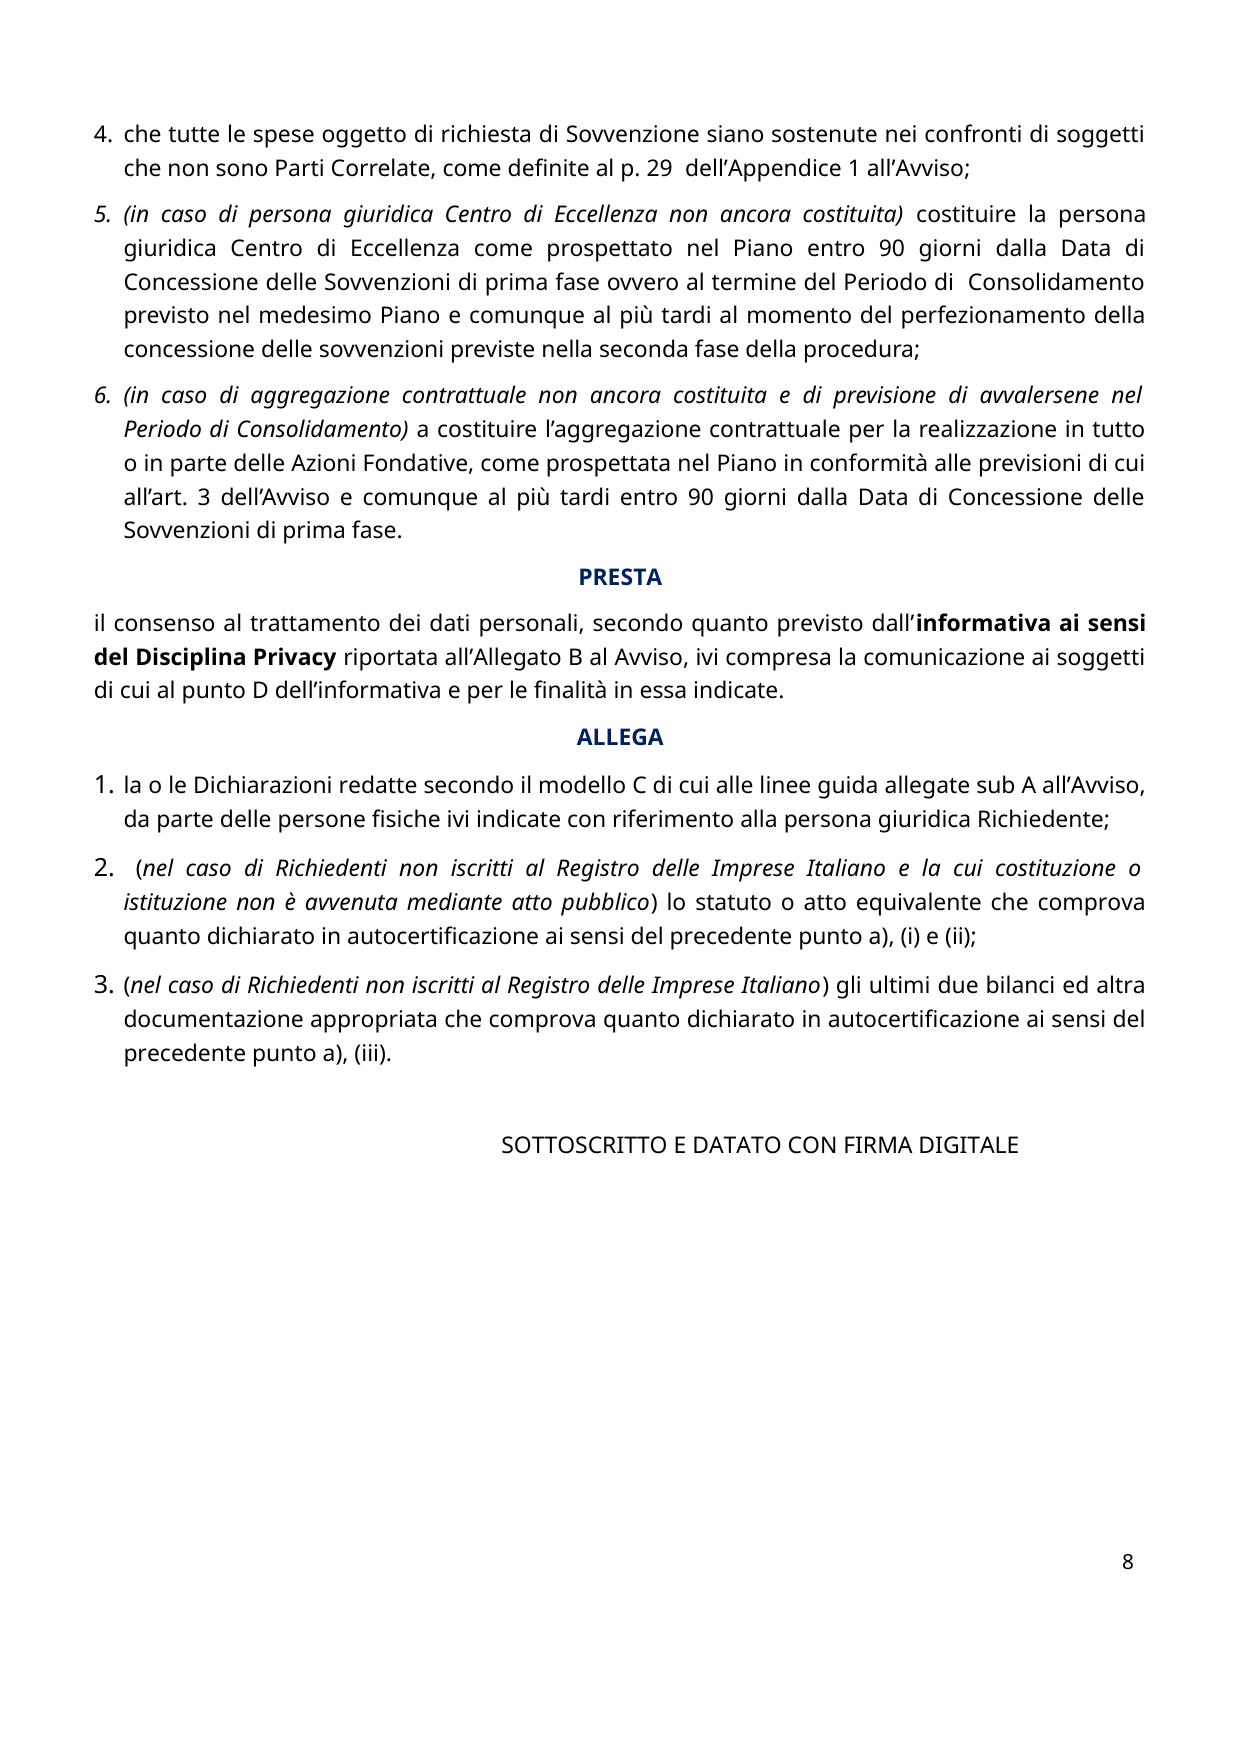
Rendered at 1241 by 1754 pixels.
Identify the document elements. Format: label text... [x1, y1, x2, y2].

list (nel caso di Richiedenti non iscritti al Registro delle Imprese Italiano e la cui costituzione o istituzione non è avvenuta mediante atto pubblico) lo statuto o atto equivalente che comprova quanto dichiarato in autocertificazione ai sensi del precedente punto a), (i) e (ii); [94, 850, 1146, 951]
list che tutte le spese oggetto di richiesta di Sovvenzione siano sostenute nei confronti di soggetti che non sono Parti Correlate, come definite al p. 29 dell’Appendice 1 all’Avviso; [94, 118, 1146, 183]
text ALLEGA [94, 721, 1146, 752]
list (in caso di aggregazione contrattuale non ancora costituita e di previsione di avvalersene nel Periodo di Consolidamento) a costituire l’aggregazione contrattuale per la realizzazione in tutto o in parte delle Azioni Fondative, come prospettata nel Piano in conformità alle previsioni di cui all’art. 3 dell’Avviso e comunque al più tardi entro 90 giorni dalla Data di Concessione delle Sovvenzioni di prima fase. [94, 379, 1146, 546]
text il consenso al trattamento dei dati personali, secondo quanto previsto dall’informativa ai sensi del Disciplina Privacy riportata all’Allegato B al Avviso, ivi compresa la comunicazione ai soggetti di cui al punto D dell’informativa e per le finalità in essa indicate. [94, 607, 1146, 706]
text PRESTA [94, 561, 1146, 592]
list (nel caso di Richiedenti non iscritti al Registro delle Imprese Italiano) gli ultimi due bilanci ed altra documentazione appropriata che comprova quanto dichiarato in autocertificazione ai sensi del precedente punto a), (iii). [94, 966, 1146, 1068]
list (in caso di persona giuridica Centro di Eccellenza non ancora costituita) costituire la persona giuridica Centro di Eccellenza come prospettato nel Piano entro 90 giorni dalla Data di Concessione delle Sovvenzioni di prima fase ovvero al termine del Periodo di Consolidamento previsto nel medesimo Piano e comunque al più tardi al momento del perfezionamento della concessione delle sovvenzioni previste nella seconda fase della procedura; [94, 198, 1146, 364]
list la o le Dichiarazioni redatte secondo il modello C di cui alle linee guida allegate sub A all’Avviso, da parte delle persone fisiche ivi indicate con riferimento alla persona giuridica Richiedente; [94, 767, 1146, 835]
text SOTTOSCRITTO E DATATO CON FIRMA DIGITALE [374, 1129, 1146, 1160]
